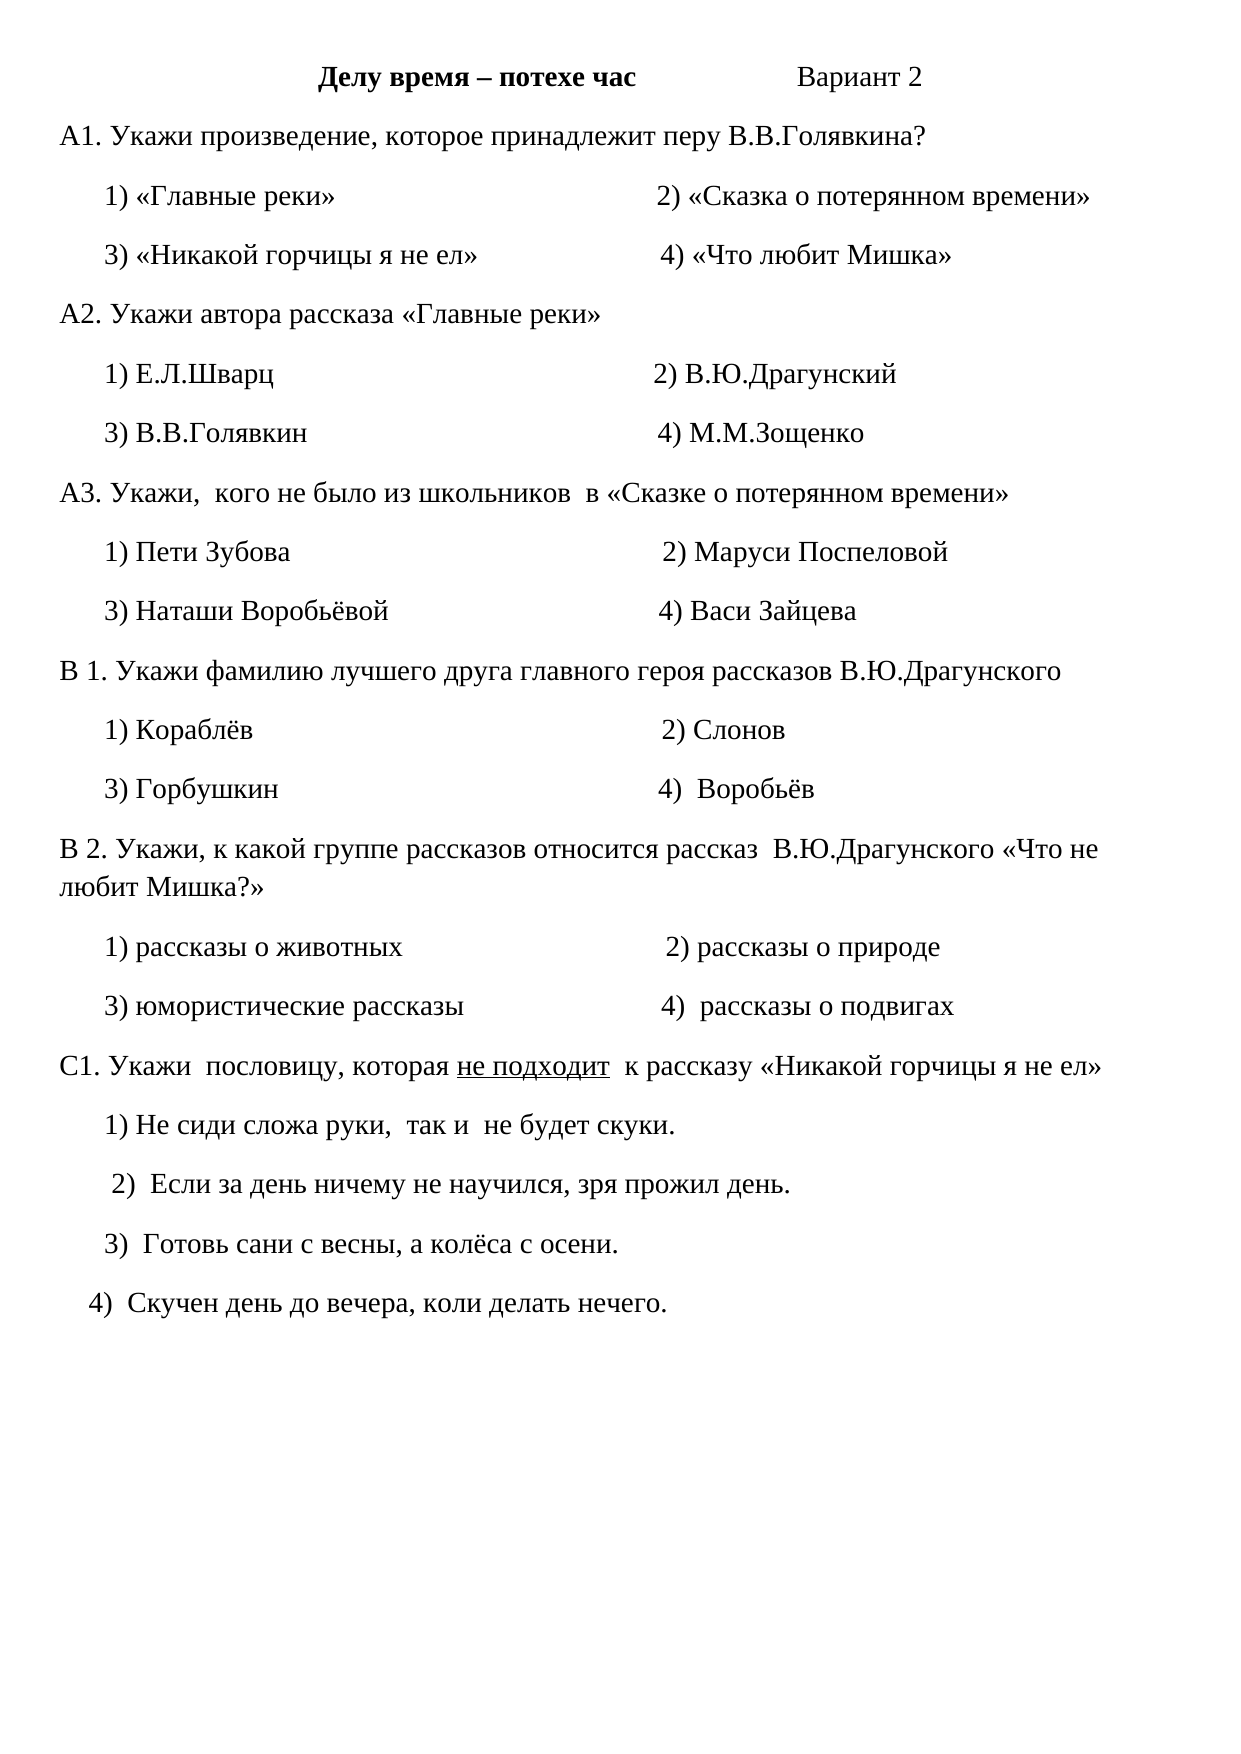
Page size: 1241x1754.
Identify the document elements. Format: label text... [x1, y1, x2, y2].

text ⁪ 1) Кораблёв ⁪ 2) Слонов [97, 712, 1181, 746]
text В 1. Укажи фамилию лучшего друга главного героя рассказов В.Ю.Драгунского [59, 653, 1181, 686]
text ⁪ 2) Если за день ничему не научился, зря прожил день. [97, 1166, 1181, 1200]
text ⁪ 1) Пети Зубова ⁪ 2) Маруси Поспеловой [97, 534, 1181, 568]
text ⁪ 3) Наташи Воробьёвой ⁪ 4) Васи Зайцева [97, 593, 1181, 627]
text ⁪ 3) юмористические рассказы ⁪4) рассказы о подвигах [97, 988, 1181, 1022]
text ⁪ 1) «Главные реки» ⁪ 2) «Сказка о потерянном времени» [97, 178, 1181, 211]
text ⁪ 1) Е.Л.Шварц ⁪ 2) В.Ю.Драгунский [97, 356, 1181, 389]
text ⁪ 3) Готовь сани с весны, а колёса с осени. [97, 1226, 1181, 1259]
text ⁪ 3) В.В.Голявкин ⁪ 4) М.М.Зощенко [97, 415, 1181, 449]
text ⁪ 1) Не сиди сложа руки, так и не будет скуки. [97, 1107, 1181, 1141]
text А3. Укажи, кого не было из школьников в «Сказке о потерянном времени» [59, 475, 1181, 508]
text С1. Укажи пословицу, которая не подходит к рассказу «Никакой горчицы я не ел» [59, 1048, 1181, 1081]
text ⁪ 3) «Никакой горчицы я не ел» ⁪ 4) «Что любит Мишка» [97, 237, 1181, 271]
text В 2. Укажи, к какой группе рассказов относится рассказ В.Ю.Драгунского «Что не любит Мишка?» [59, 831, 1181, 903]
text ⁪ 1) рассказы о животных ⁪ 2) рассказы о природе [97, 929, 1181, 962]
text ⁪4) Скучен день до вечера, коли делать нечего. [59, 1285, 1181, 1319]
text ⁪ 3) Горбушкин ⁪4) Воробьёв [97, 772, 1181, 805]
text А2. Укажи автора рассказа «Главные реки» [59, 297, 1181, 330]
text А1. Укажи произведение, которое принадлежит перу В.В.Голявкина? [59, 118, 1181, 152]
text Делу время – потехе час Вариант 2 [59, 59, 1181, 93]
